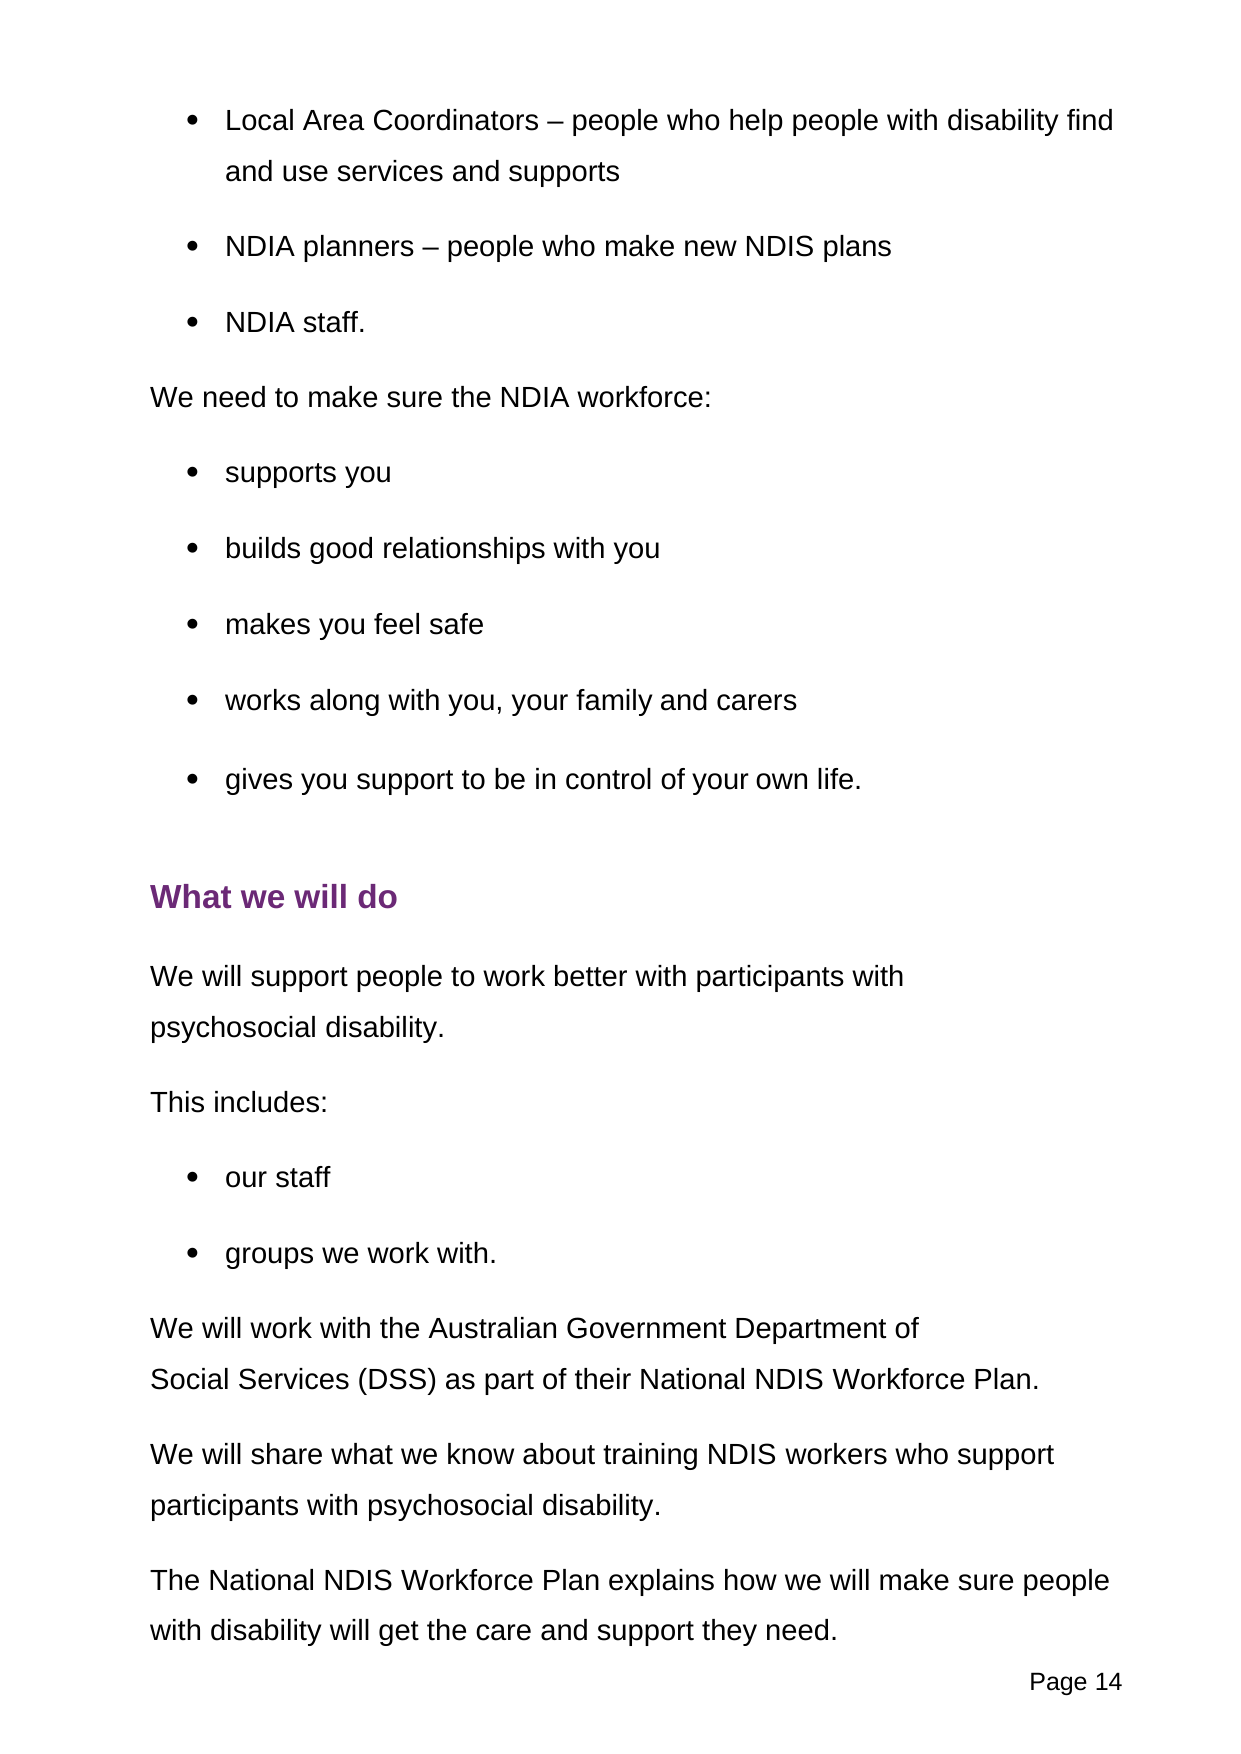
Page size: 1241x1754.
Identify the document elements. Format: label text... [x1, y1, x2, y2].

list gives you support to be in control of your own life. [187, 761, 1122, 796]
list supports you [187, 456, 1122, 489]
list our staff [187, 1160, 1122, 1194]
list Local Area Coordinators – people who help people with disability find and use services and supports [187, 103, 1122, 187]
list NDIA planners – people who make new NDIS plans [187, 229, 1122, 263]
list NDIA staff. [187, 304, 1122, 338]
list makes you feel safe [187, 607, 1122, 641]
text We will share what we know about training NDIS workers who support participants with psychosocial disability. [150, 1437, 1122, 1521]
list groups we work with. [187, 1236, 1122, 1270]
text This includes: [150, 1085, 1122, 1118]
list works along with you, your family and carers [187, 682, 1122, 718]
text We need to make sure the NDIA workforce: [150, 380, 1122, 414]
subtitle What we will do [150, 877, 1122, 915]
text We will work with the Australian Government Department of Social Services (DSS) as part of their National NDIS Workforce Plan. [150, 1312, 1122, 1395]
text The National NDIS Workforce Plan explains how we will make sure people with disability will get the care and support they need. [150, 1563, 1122, 1647]
list builds good relationships with you [187, 531, 1122, 565]
text We will support people to work better with participants with psychosocial disability. [150, 959, 1122, 1043]
